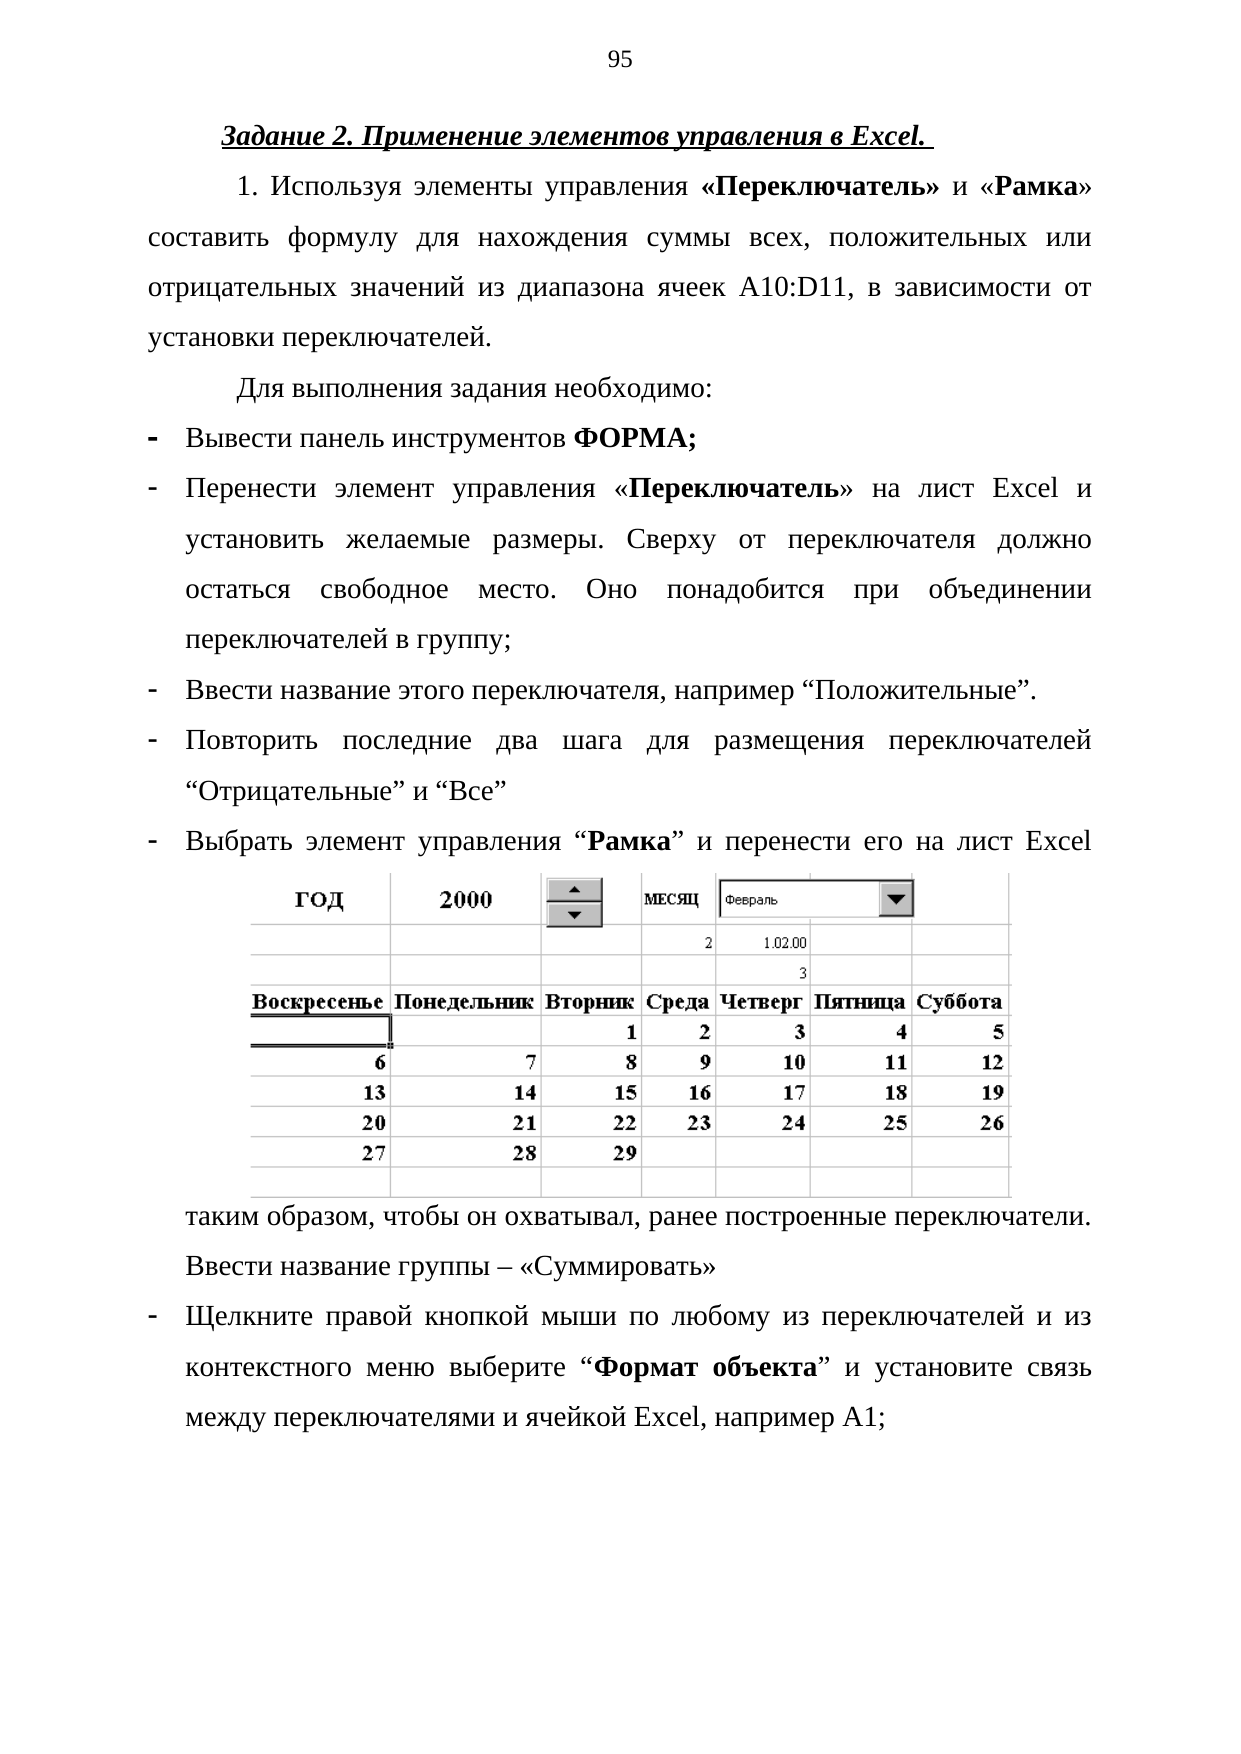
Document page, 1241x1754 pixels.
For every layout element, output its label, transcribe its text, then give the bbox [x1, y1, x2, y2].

list Вывести панель инструментов ФОРМА; [148, 420, 1092, 454]
text Для выполнения задания необходимо: [148, 370, 1092, 403]
list Повторить последние два шага для размещения переключателей “Отрицательные” и “Все” [148, 722, 1092, 806]
list Щелкните правой кнопкой мыши по любому из переключателей и из контекстного меню выберите “Формат объекта” и установите связь между переключателями и ячейкой Excel, например A1; [148, 1298, 1092, 1433]
list Перенести элемент управления «Переключатель» на лист Excel и установить желаемые размеры. Сверху от переключателя должно остаться свободное место. Оно понадобится при объединении переключателей в группу; [148, 470, 1092, 655]
subtitle Задание 2. Применение элементов управления в Excel. [148, 118, 1092, 152]
list Ввести название этого переключателя, например “Положительные”. [148, 672, 1092, 705]
picture [250, 873, 1012, 1198]
text 1. Используя элементы управления «Переключатель» и «Рамка» составить формулу для нахождения суммы всех, положительных или отрицательных значений из диапазона ячеек A10:D11, в зависимости от установки переключателей. [148, 168, 1092, 353]
